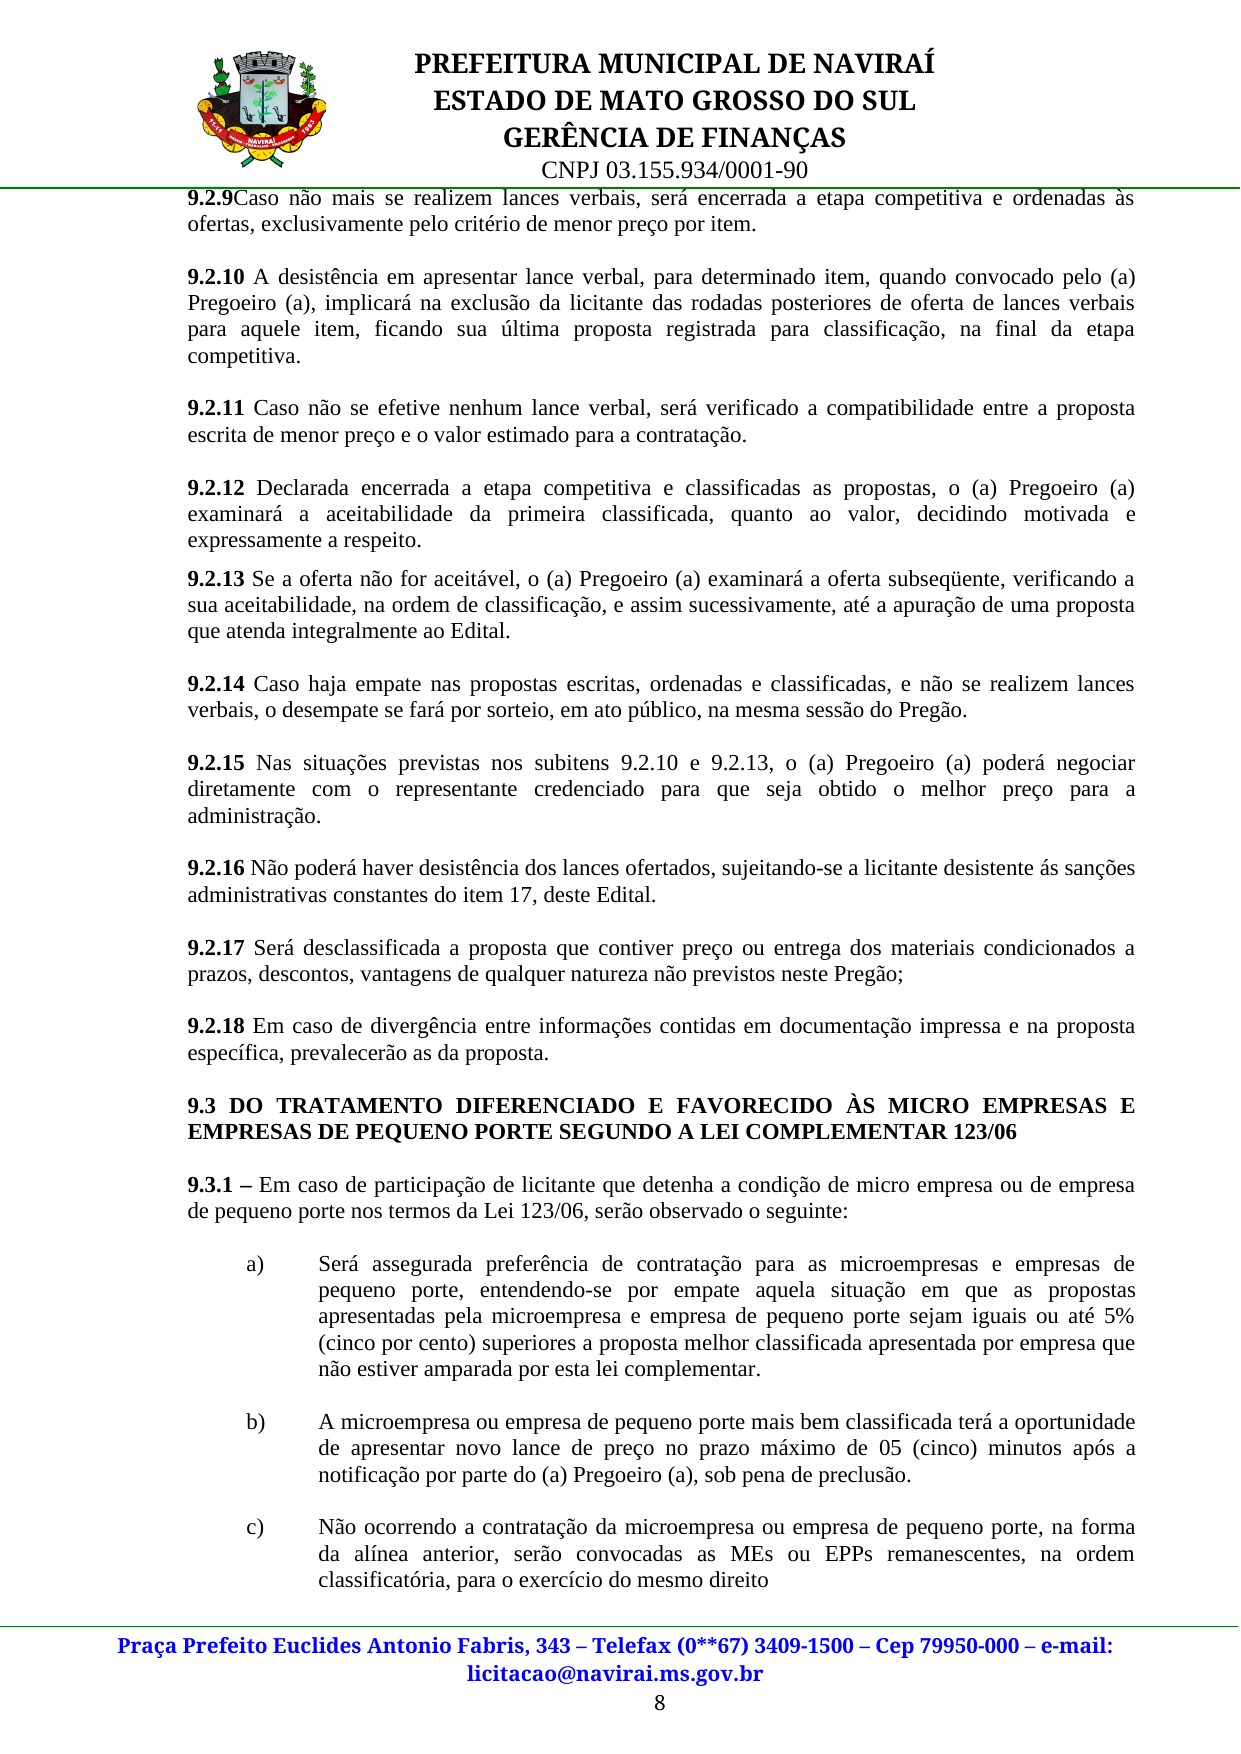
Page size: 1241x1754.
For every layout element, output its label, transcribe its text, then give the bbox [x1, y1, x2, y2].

text 9.2.15 Nas situações previstas nos subitens 9.2.10 e 9.2.13, o (a) Pregoeiro (a) poderá negociar diretamente com o representante credenciado para que seja obtido o melhor preço para a administração. [187, 749, 1137, 828]
list Será assegurada preferência de contratação para as microempresas e empresas de pequeno porte, entendendo-se por empate aquela situação em que as propostas apresentadas pela microempresa e empresa de pequeno porte sejam iguais ou até 5% (cinco por cento) superiores a proposta melhor classificada apresentada por empresa que não estiver amparada por esta lei complementar. [246, 1250, 1137, 1382]
text 9.2.16 Não poderá haver desistência dos lances ofertados, sujeitando-se a licitante desistente ás sanções administrativas constantes do item 17, deste Edital. [187, 854, 1137, 907]
text 9.2.13 Se a oferta não for aceitável, o (a) Pregoeiro (a) examinará a oferta subseqüente, verificando a sua aceitabilidade, na ordem de classificação, e assim sucessivamente, até a apuração de uma proposta que atenda integralmente ao Edital. [187, 564, 1137, 644]
picture [197, 51, 327, 168]
text 9.2.18 Em caso de divergência entre informações contidas em documentação impressa e na proposta específica, prevalecerão as da proposta. [187, 1013, 1137, 1065]
text 9.2.10 A desistência em apresentar lance verbal, para determinado item, quando convocado pelo (a) Pregoeiro (a), implicará na exclusão da licitante das rodadas posteriores de oferta de lances verbais para aquele item, ficando sua última proposta registrada para classificação, na final da etapa competitiva. [187, 263, 1137, 368]
text 9.2.17 Será desclassificada a proposta que contiver preço ou entrega dos materiais condicionados a prazos, descontos, vantagens de qualquer natureza não previstos neste Pregão; [187, 933, 1137, 986]
text 9.2.9Caso não mais se realizem lances verbais, será encerrada a etapa competitiva e ordenadas às ofertas, exclusivamente pelo critério de menor preço por item. [187, 184, 1137, 236]
text 9.2.14 Caso haja empate nas propostas escritas, ordenadas e classificadas, e não se realizem lances verbais, o desempate se fará por sorteio, em ato público, na mesma sessão do Pregão. [187, 670, 1137, 723]
list Não ocorrendo a contratação da microempresa ou empresa de pequeno porte, na forma da alínea anterior, serão convocadas as MEs ou EPPs remanescentes, na ordem classificatória, para o exercício do mesmo direito [246, 1513, 1137, 1592]
list A microempresa ou empresa de pequeno porte mais bem classificada terá a oportunidade de apresentar novo lance de preço no prazo máximo de 05 (cinco) minutos após a notificação por parte do (a) Pregoeiro (a), sob pena de preclusão. [246, 1408, 1137, 1487]
text 9.2.11 Caso não se efetive nenhum lance verbal, será verificado a compatibilidade entre a proposta escrita de menor preço e o valor estimado para a contratação. [187, 394, 1137, 447]
text 9.2.12 Declarada encerrada a etapa competitiva e classificadas as propostas, o (a) Pregoeiro (a) examinará a aceitabilidade da primeira classificada, quanto ao valor, decidindo motivada e expressamente a respeito. [187, 473, 1137, 553]
text 9.3 DO TRATAMENTO DIFERENCIADO E FAVORECIDO ÀS MICRO EMPRESAS E EMPRESAS DE PEQUENO PORTE SEGUNDO A LEI COMPLEMENTAR 123/06 [187, 1092, 1137, 1144]
text 9.3.1 – Em caso de participação de licitante que detenha a condição de micro empresa ou de empresa de pequeno porte nos termos da Lei 123/06, serão observado o seguinte: [187, 1171, 1137, 1223]
